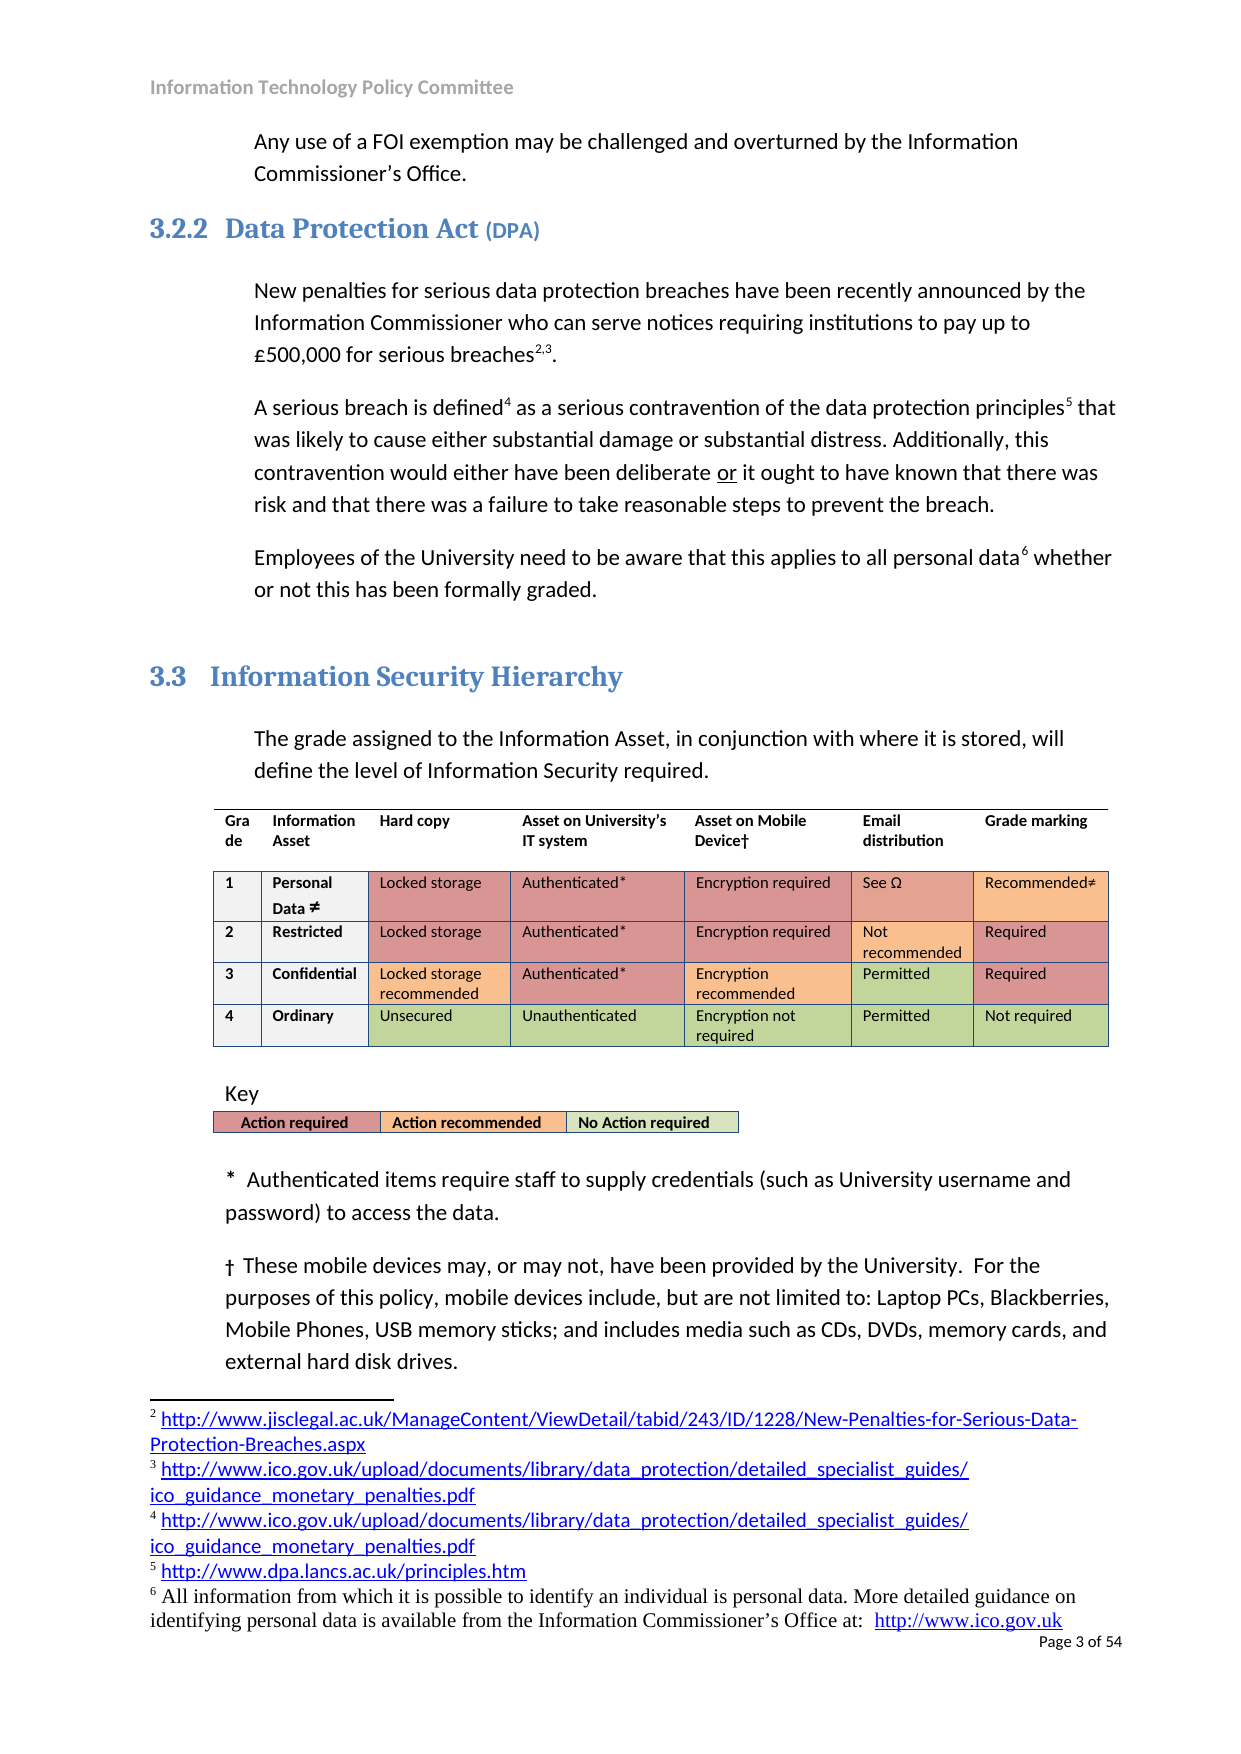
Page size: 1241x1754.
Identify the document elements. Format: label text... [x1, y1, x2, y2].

table_cell Authenticated* [511, 922, 684, 962]
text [254, 127, 1122, 187]
text New penalties for serious data protection breaches have been recently announced by the Information Commissioner who can serve notices requiring institutions to pay up to £500,000 for serious breaches,. [254, 276, 1122, 368]
table_cell Permitted [852, 1005, 973, 1046]
table_cell Encryption required [685, 872, 851, 921]
table_cell Encryption not required [685, 1005, 851, 1046]
table_cell Restricted [262, 922, 368, 962]
table_cell Authenticated* [511, 872, 684, 921]
table_cell Locked storage [369, 922, 510, 962]
table_cell Personal Data ≠ [262, 872, 368, 921]
table_cell 3 [214, 963, 261, 1004]
table_cell Unauthenticated [511, 1005, 684, 1046]
subtitle Information Security Hierarchy [150, 660, 1122, 694]
table_cell Ordinary [262, 1005, 368, 1046]
table_cell Locked storage recommended [369, 963, 510, 1004]
subtitle Data Protection Act (DPA) [150, 212, 1122, 246]
table_header Information Asset [261, 810, 368, 871]
text A serious breach is defined as a serious contravention of the data protection principles that was likely to cause either substantial damage or substantial distress. Additionally, this contravention would either have been deliberate or it ought to have known that there was risk and that there was a failure to take reasonable steps to prevent the breach. [254, 393, 1122, 518]
table_header Asset on Mobile Device† [683, 810, 851, 871]
table_header Grade marking [974, 810, 1108, 871]
table_cell 2 [214, 922, 261, 962]
table_header Action recommended [381, 1112, 566, 1132]
table_cell Required [974, 963, 1108, 1004]
table_cell Locked storage [369, 872, 510, 921]
text Employees of the University need to be aware that this applies to all personal data whether or not this has been formally graded. [254, 543, 1122, 635]
text Key [225, 1047, 1122, 1107]
table_cell Encryption recommended [685, 963, 851, 1004]
table_cell Required [974, 922, 1108, 962]
table_header Email distribution [851, 810, 974, 871]
table_header Asset on University’s IT system [511, 810, 683, 871]
table_header Grade [214, 810, 261, 871]
table_cell Not recommended [852, 922, 973, 962]
table_cell See Ω [852, 872, 973, 921]
table_cell Not required [974, 1005, 1108, 1046]
table_header No Action required [567, 1112, 738, 1132]
text * Authenticated items require staff to supply credentials (such as University username and password) to access the data. [225, 1133, 1122, 1226]
table_cell 4 [214, 1005, 261, 1046]
table_cell Recommended≠ [974, 872, 1108, 921]
table_header Action required [214, 1112, 380, 1132]
table_cell Permitted [852, 963, 973, 1004]
table_cell Unsecured [369, 1005, 510, 1046]
table_header Hard copy [368, 810, 511, 871]
table_cell Authenticated* [511, 963, 684, 1004]
text The grade assigned to the Information Asset, in conjunction with where it is stored, will define the level of Information Security required. [254, 724, 1122, 784]
text † These mobile devices may, or may not, have been provided by the University. For the purposes of this policy, mobile devices include, but are not limited to: Laptop PCs, Blackberries, Mobile Phones, USB memory sticks; and includes media such as CDs, DVDs, memory cards, and external hard disk drives. [225, 1251, 1122, 1375]
table_cell Encryption required [685, 922, 851, 962]
table_cell 1 [214, 872, 261, 921]
table_cell Confidential [262, 963, 368, 1004]
